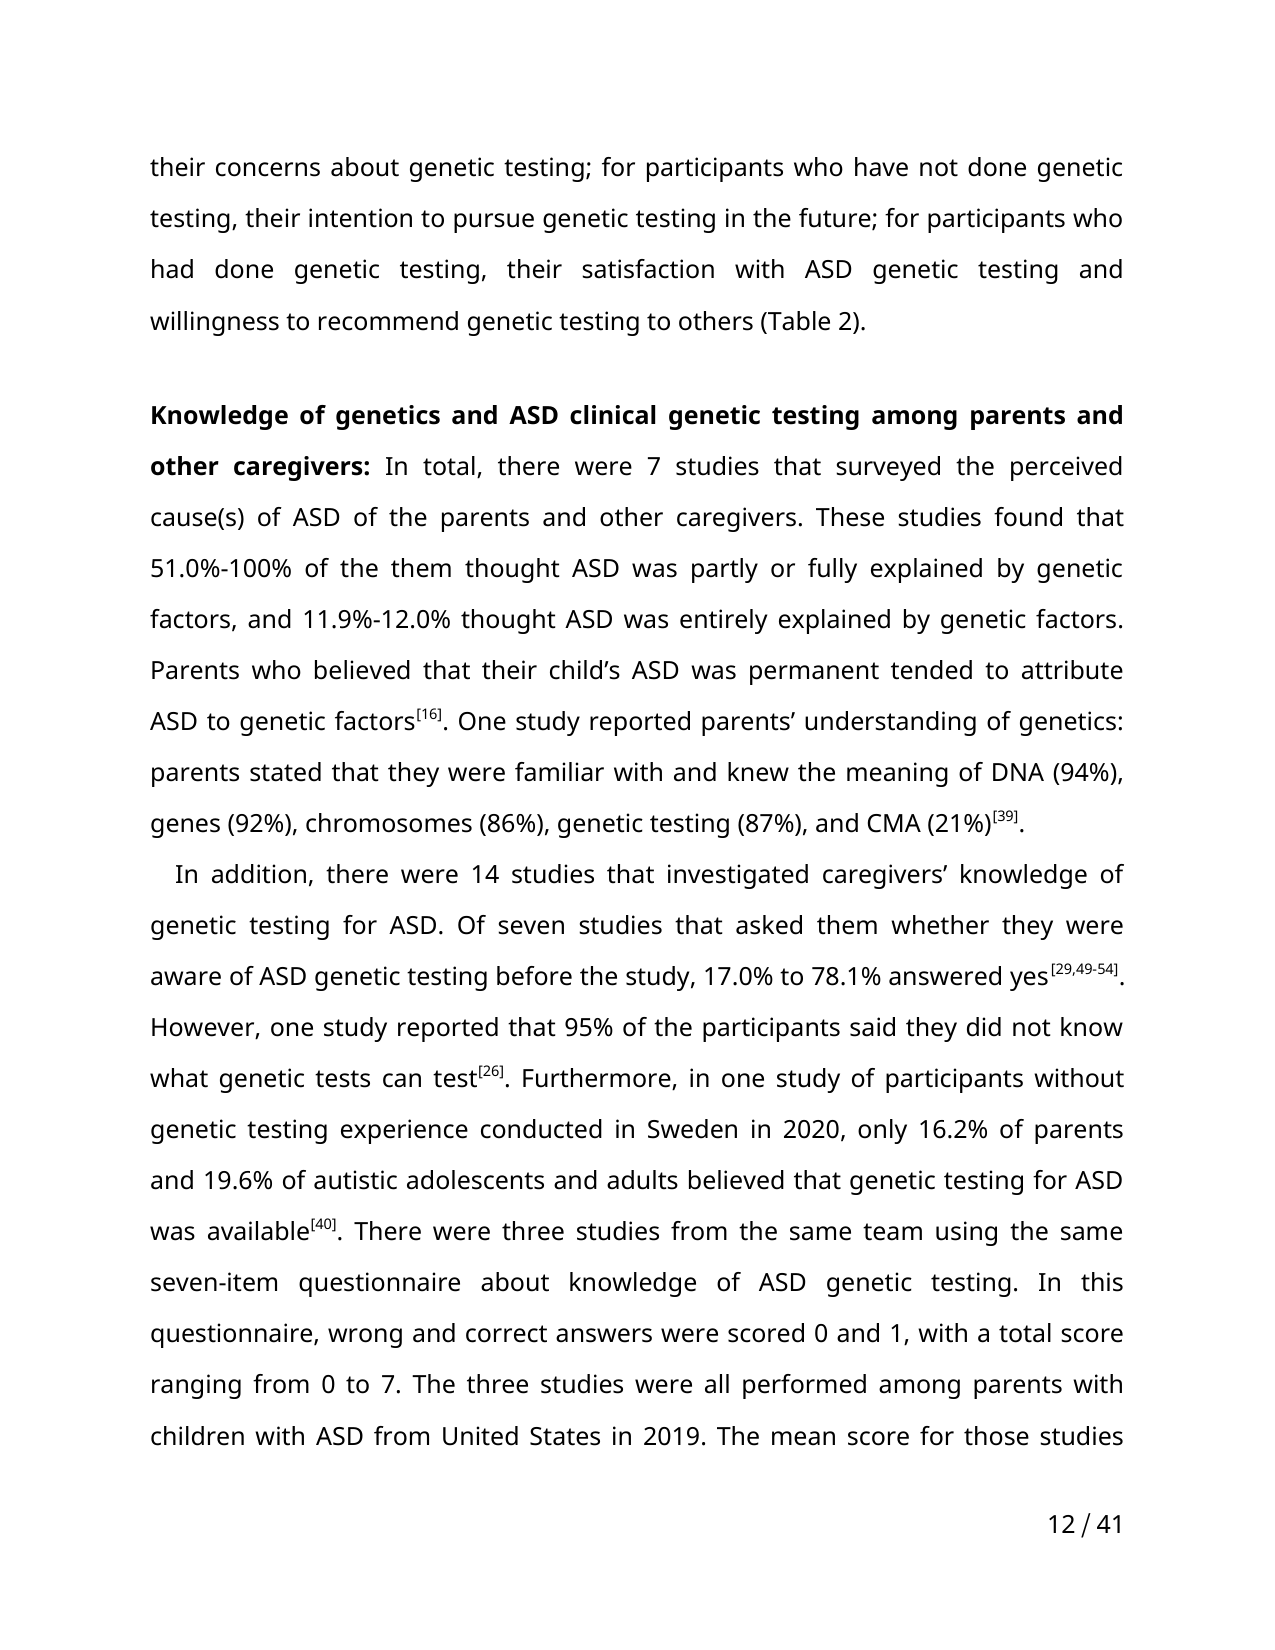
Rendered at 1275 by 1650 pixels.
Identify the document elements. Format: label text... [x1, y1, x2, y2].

text Knowledge of genetics and ASD clinical genetic testing among parents and other caregivers: In total, there were 7 studies that surveyed the perceived cause(s) of ASD of the parents and other caregivers. These studies found that 51.0%-100% of the them thought ASD was partly or fully explained by genetic factors, and 11.9%-12.0% thought ASD was entirely explained by genetic factors. Parents who believed that their child’s ASD was permanent tended to attribute ASD to genetic factors[16]. One study reported parents’ understanding of genetics: parents stated that they were familiar with and knew the meaning of DNA (94%), genes (92%), chromosomes (86%), genetic testing (87%), and CMA (21%)[39]. [150, 397, 1125, 840]
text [150, 857, 1125, 1452]
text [150, 150, 1125, 337]
